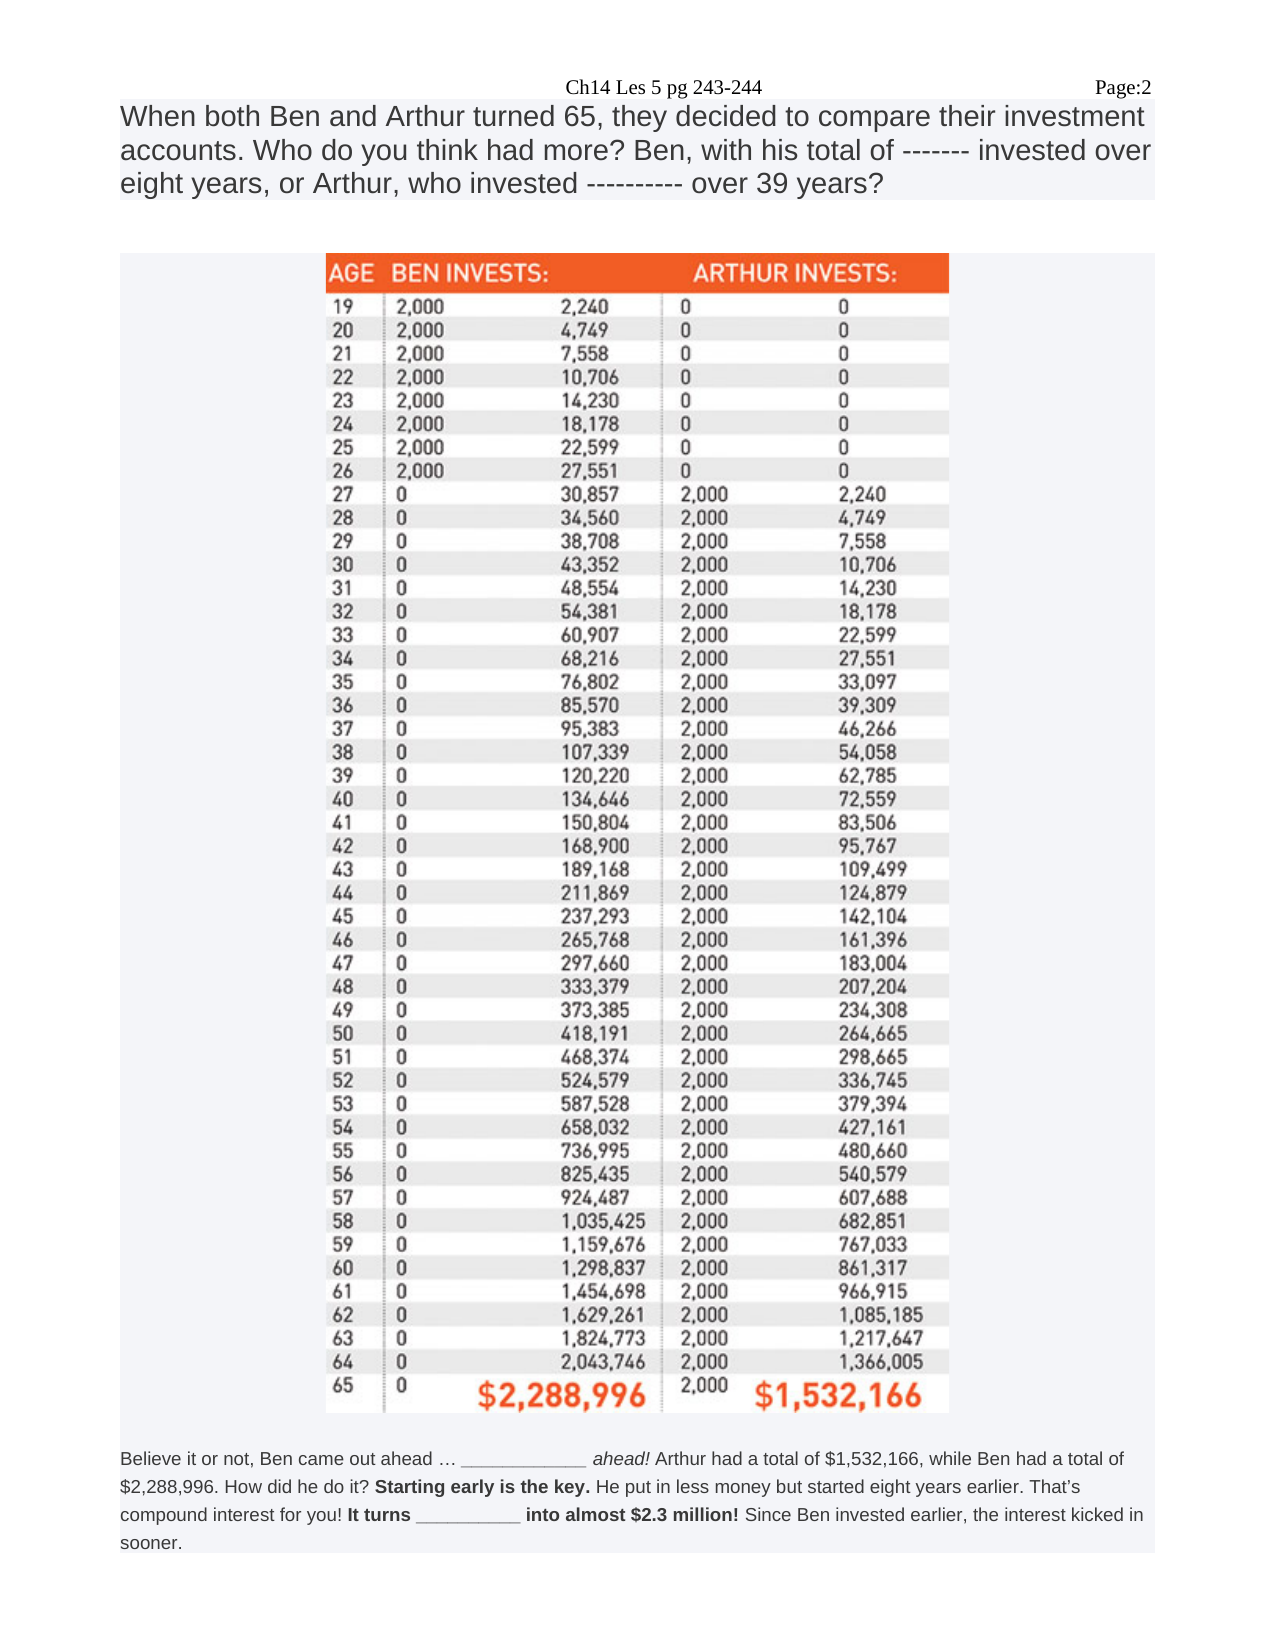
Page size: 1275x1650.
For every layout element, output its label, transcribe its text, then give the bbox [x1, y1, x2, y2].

picture [325, 253, 950, 1413]
text Believe it or not, Ben came out ahead … ____________ ahead! Arthur had a total of $1,532,166, while Ben had a total of $2,288,996. How did he do it? Starting early is the key. He put in less money but started eight years earlier. That’s compound interest for you! It turns __________ into almost $2.3 million! Since Ben invested earlier, the interest kicked in sooner. [120, 1413, 1155, 1553]
text When both Ben and Arthur turned 65, they decided to compare their investment accounts. Who do you think had more? Ben, with his total of ------- invested over eight years, or Arthur, who invested ---------- over 39 years? [120, 99, 1155, 200]
